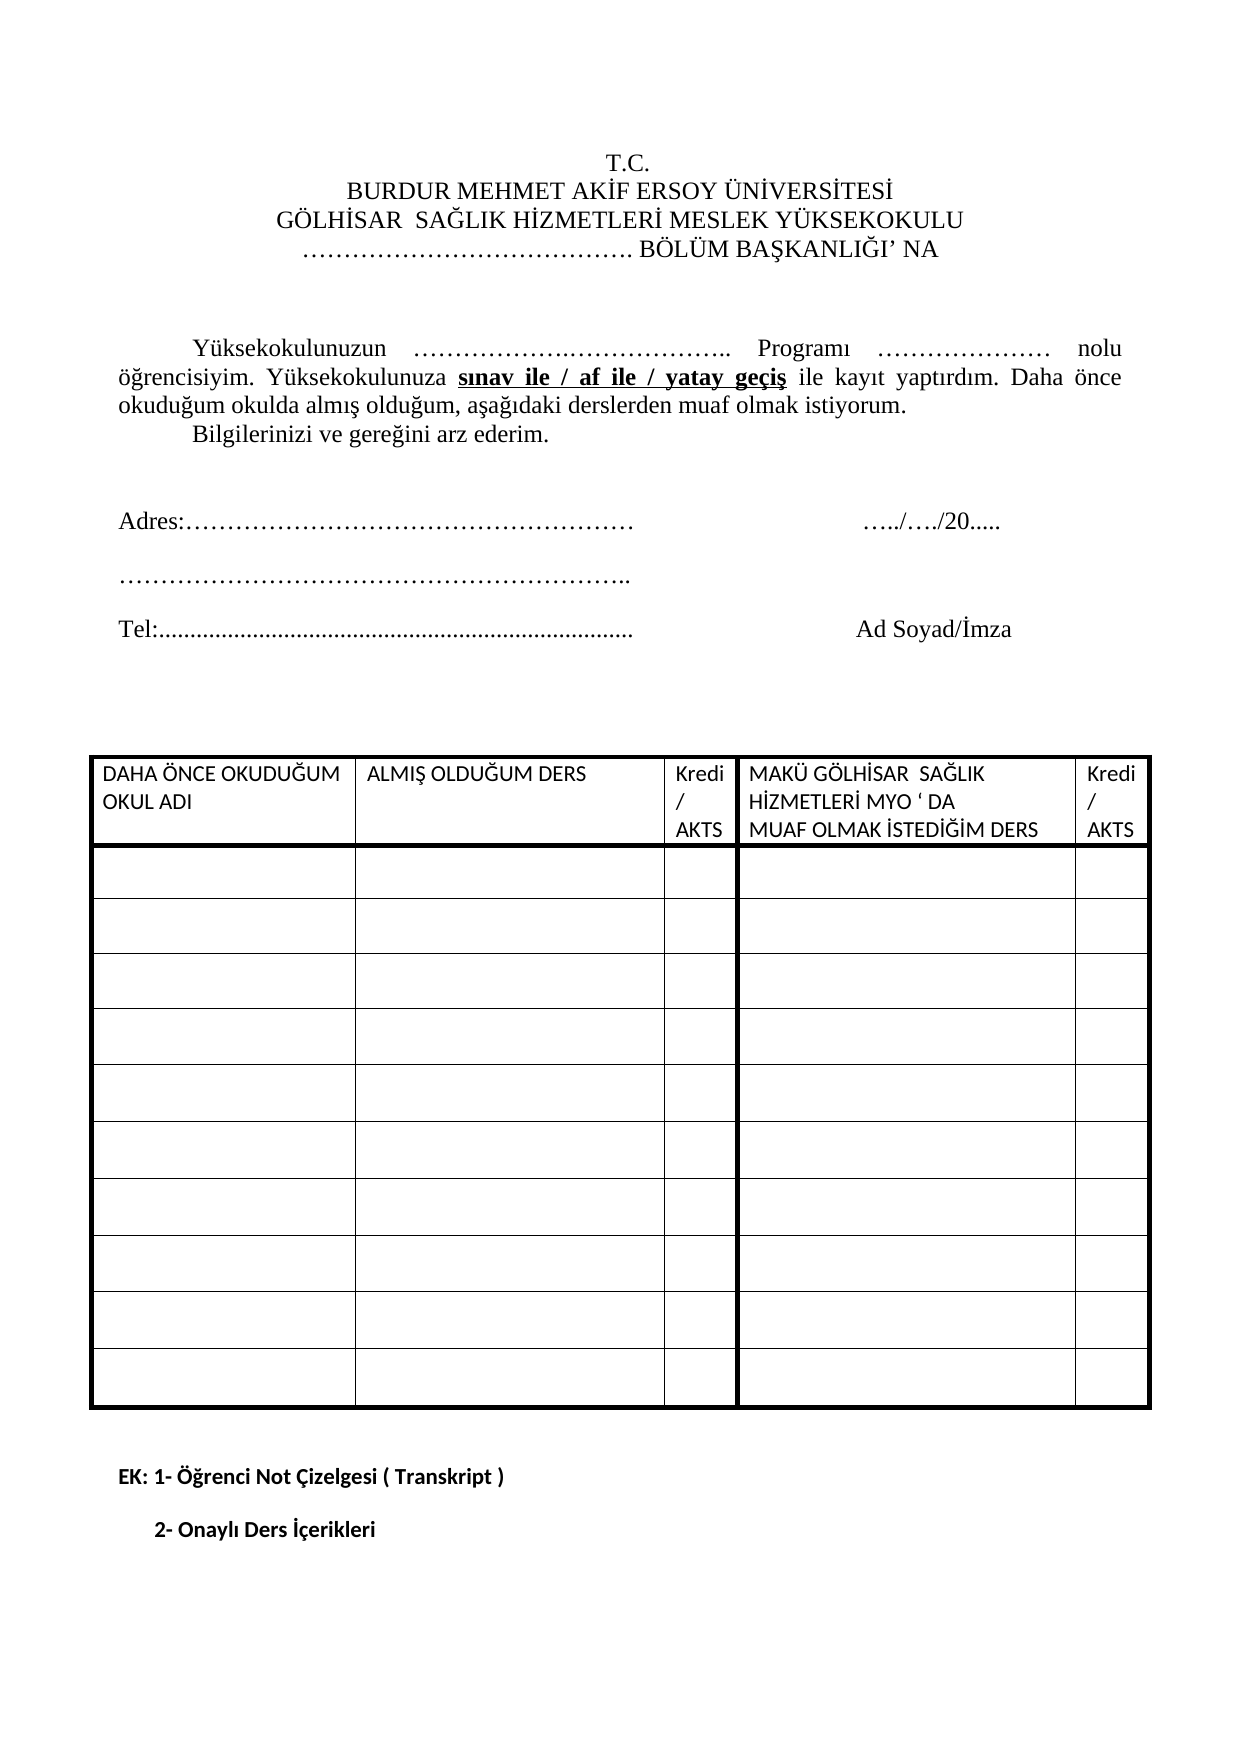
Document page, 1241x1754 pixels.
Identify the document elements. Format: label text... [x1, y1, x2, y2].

table_cell [1076, 848, 1147, 898]
table_cell [1076, 1292, 1147, 1348]
text T.C. [339, 148, 1122, 176]
table_cell [356, 1349, 664, 1405]
table_cell [356, 1292, 664, 1348]
table_cell [356, 899, 664, 953]
table_cell [740, 1065, 1075, 1121]
table_cell [1076, 954, 1147, 1007]
table_cell [94, 848, 355, 898]
text 2- Onaylı Ders İçerikleri [118, 1516, 1122, 1543]
table_cell [665, 1009, 735, 1064]
table_cell [356, 1236, 664, 1291]
table_header MAKÜ GÖLHİSAR SAĞLIK HİZMETLERİ MYO ‘ DA MUAF OLMAK İSTEDİĞİM DERS [740, 759, 1075, 843]
table_cell [94, 1065, 355, 1121]
text Yüksekokulunuzun ……………….……………….. Programı ………………… nolu öğrencisiyim. Yüksekokulunuza sınav ile / af ile / yatay geçiş ile kayıt yaptırdım. Daha önce okuduğum okulda almış olduğum, aşağıdaki derslerden muaf olmak istiyorum. [118, 333, 1122, 419]
table_cell [665, 1292, 735, 1348]
table_cell [1076, 1122, 1147, 1178]
table_header ALMIŞ OLDUĞUM DERS [356, 759, 664, 843]
table_cell [740, 1292, 1075, 1348]
table_cell [1076, 1349, 1147, 1405]
table_cell [94, 1236, 355, 1291]
table_cell [740, 848, 1075, 898]
table_cell [356, 954, 664, 1007]
table_cell [94, 1349, 355, 1405]
table_cell [665, 1236, 735, 1291]
table_cell [356, 1009, 664, 1064]
table_cell [1076, 1009, 1147, 1064]
table_cell [665, 1065, 735, 1121]
text Bilgilerinizi ve gereğini arz ederim. [118, 419, 1122, 448]
table_cell [740, 954, 1075, 1007]
table_cell [356, 1122, 664, 1178]
text EK: 1- Öğrenci Not Çizelgesi ( Transkript ) [118, 1462, 1122, 1491]
text BURDUR MEHMET AKİF ERSOY ÜNİVERSİTESİ [118, 176, 1122, 205]
table_cell [665, 1179, 735, 1234]
text …………………………………. BÖLÜM BAŞKANLIĞI’ NA [118, 234, 1122, 263]
text Adres:……………………………………………… …../…./20..... [118, 506, 1122, 535]
table_cell [665, 954, 735, 1007]
table_cell [740, 1009, 1075, 1064]
table_cell [94, 1009, 355, 1064]
table_cell [665, 1122, 735, 1178]
table_cell [740, 1122, 1075, 1178]
table_cell [1076, 1236, 1147, 1291]
text Tel:............................................................................ Ad Soyad/İmza [118, 614, 1122, 676]
table_header Kredi / AKTS [665, 759, 735, 843]
table_cell [356, 1065, 664, 1121]
table_cell [94, 899, 355, 953]
table_cell [356, 848, 664, 898]
table_cell [740, 1236, 1075, 1291]
table_cell [740, 1349, 1075, 1405]
table_cell [665, 899, 735, 953]
table_header DAHA ÖNCE OKUDUĞUM OKUL ADI [94, 759, 355, 843]
table_cell [94, 954, 355, 1007]
table_cell [94, 1122, 355, 1178]
text …………………………………………………….. [118, 560, 1122, 589]
table_cell [1076, 1179, 1147, 1234]
table_header Kredi / AKTS [1076, 759, 1147, 843]
text GÖLHİSAR SAĞLIK HİZMETLERİ MESLEK YÜKSEKOKULU [118, 205, 1122, 234]
table_cell [1076, 1065, 1147, 1121]
table_cell [94, 1292, 355, 1348]
table_cell [1076, 899, 1147, 953]
table_cell [665, 1349, 735, 1405]
table_cell [740, 899, 1075, 953]
table_cell [94, 1179, 355, 1234]
table_cell [665, 848, 735, 898]
table_cell [740, 1179, 1075, 1234]
table_cell [356, 1179, 664, 1234]
